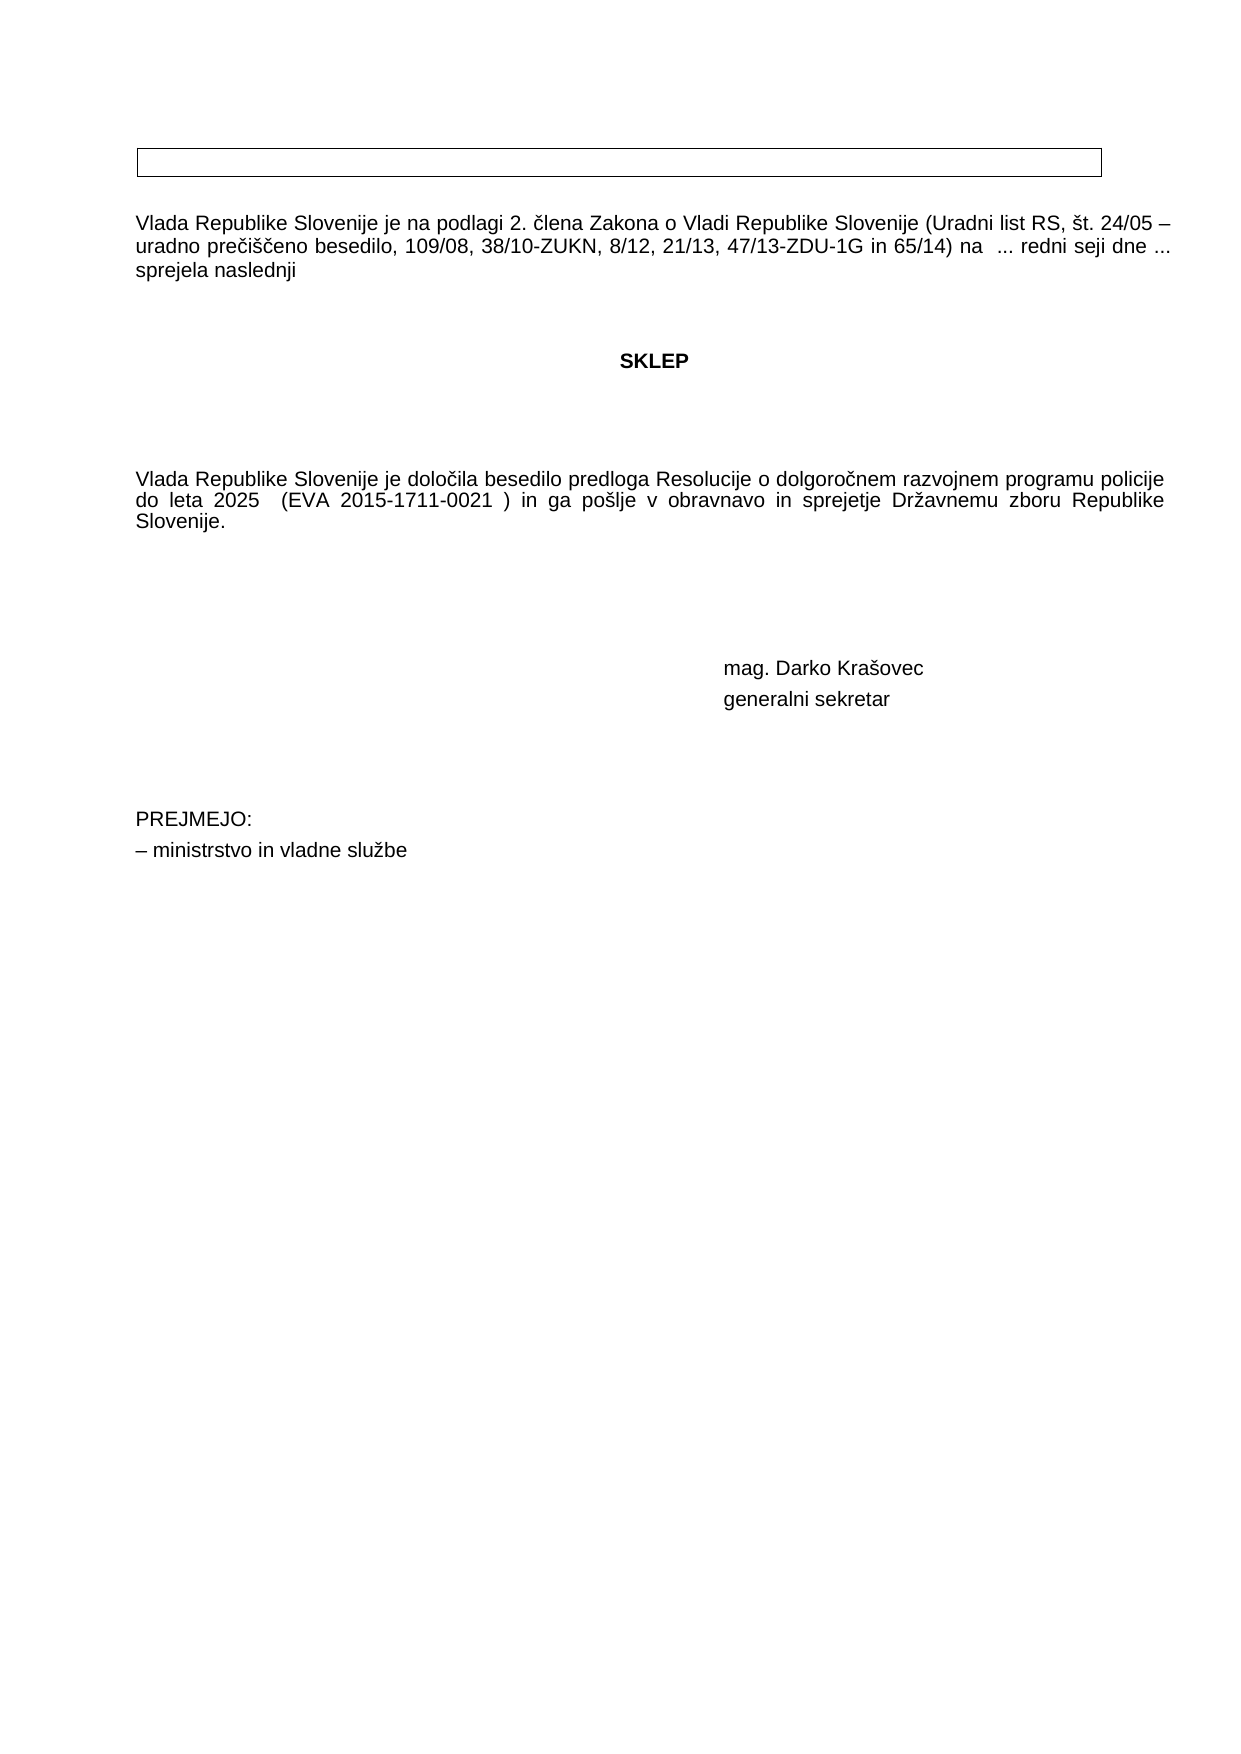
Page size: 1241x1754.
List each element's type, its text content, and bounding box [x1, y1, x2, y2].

text SKLEP [135, 349, 1173, 373]
text mag. Darko Krašovec [135, 656, 1173, 680]
text Vlada Republike Slovenije je določila besedilo predloga Resolucije o dolgoročnem razvojnem programu policije do leta 2025 (EVA 2015-1711-0021 ) in ga pošlje v obravnavo in sprejetje Državnemu zboru Republike Slovenije. [135, 470, 1166, 532]
text generalni sekretar [135, 686, 1173, 710]
text Vlada Republike Slovenije je na podlagi 2. člena Zakona o Vladi Republike Slovenije (Uradni list RS, št. 24/05 – uradno prečiščeno besedilo, 109/08, 38/10-ZUKN, 8/12, 21/13, 47/13-ZDU-1G in 65/14) na ... redni seji dne ... sprejela naslednji [135, 210, 1173, 282]
text PREJMEJO: [135, 807, 1173, 831]
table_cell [138, 149, 1101, 176]
text – ministrstvo in vladne službe [135, 837, 1173, 861]
